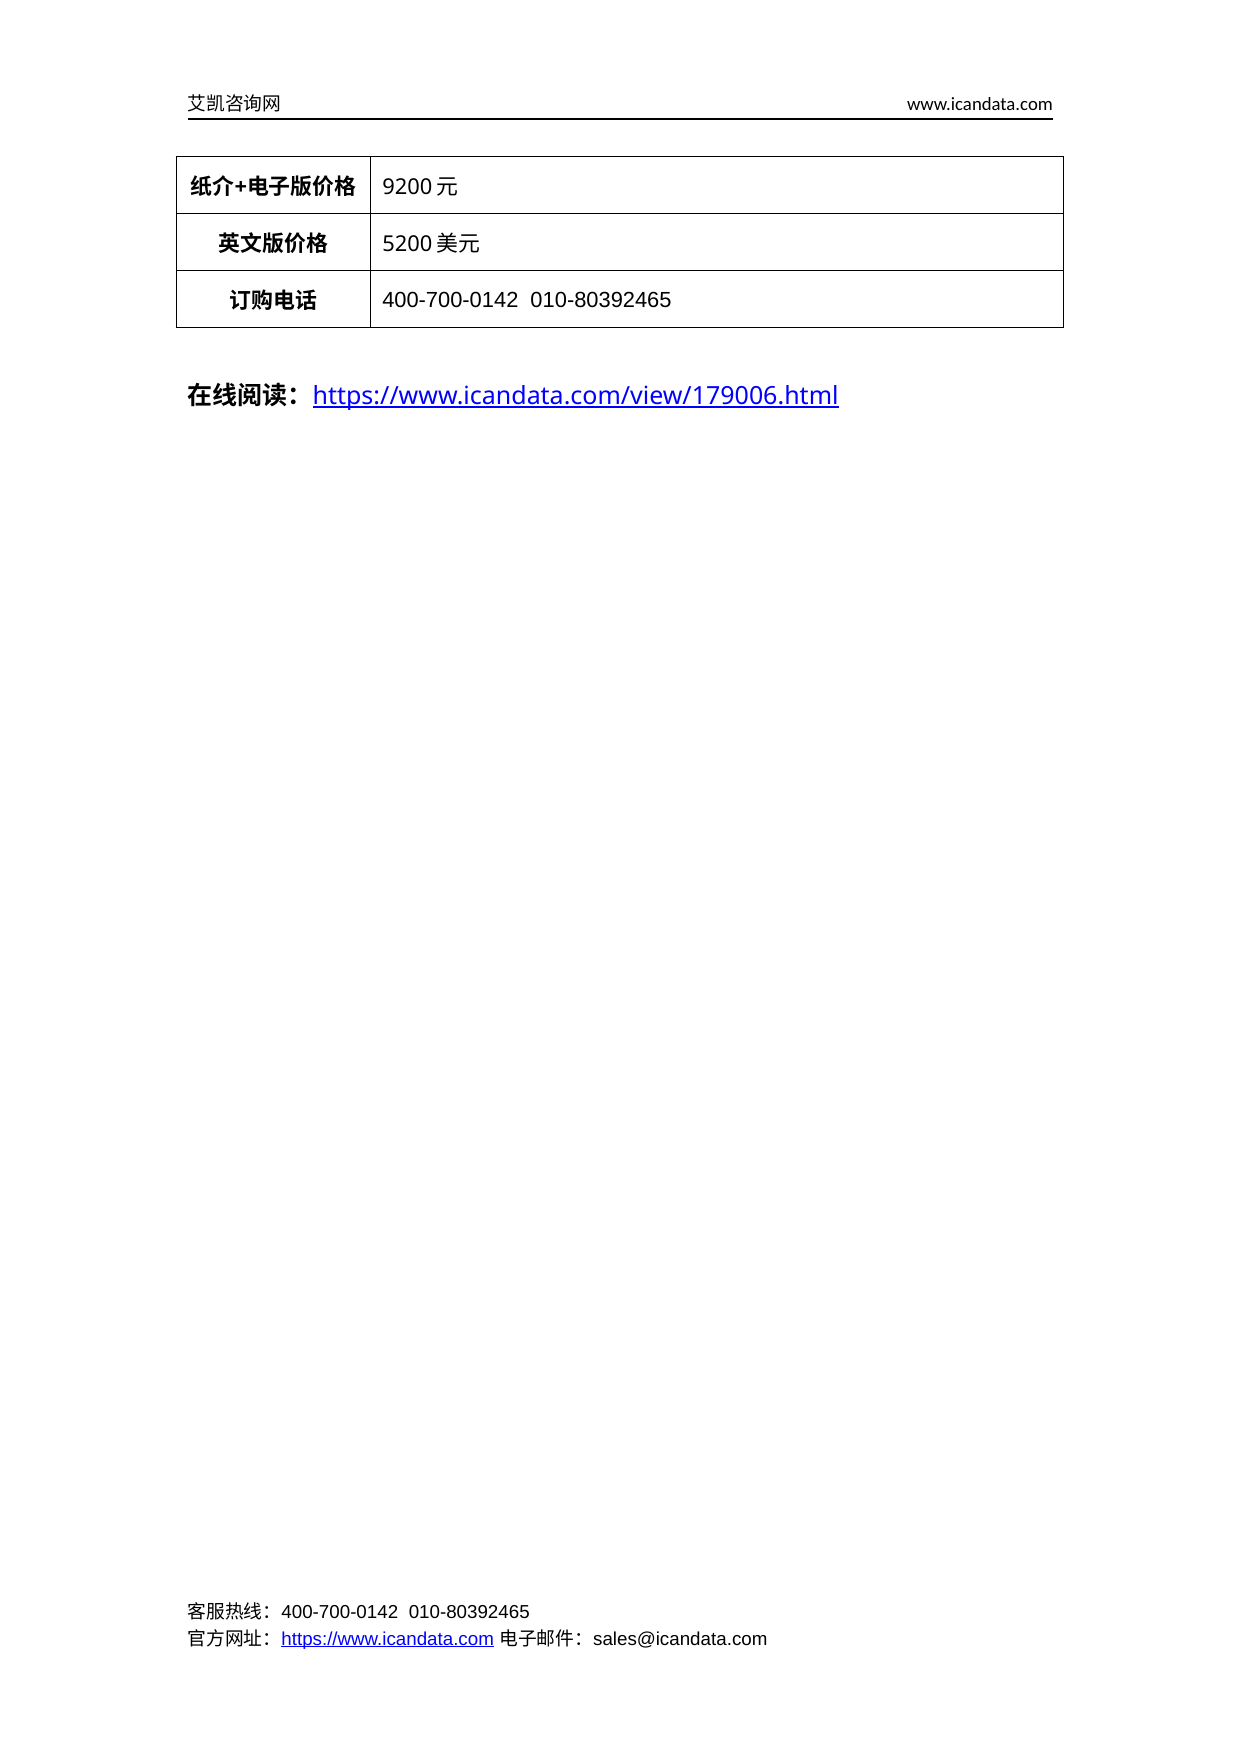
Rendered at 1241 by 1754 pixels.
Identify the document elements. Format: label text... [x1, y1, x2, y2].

table_cell 400-700-0142 010-80392465 [371, 271, 1063, 327]
table_cell 纸介+电子版价格 [177, 157, 370, 213]
table_cell 9200元 [371, 157, 1063, 213]
table_cell 订购电话 [177, 271, 370, 327]
table_cell 英文版价格 [177, 214, 370, 270]
table_cell 5200美元 [371, 214, 1063, 270]
text 在线阅读：https://www.icandata.com/view/179006.html [187, 361, 1053, 426]
